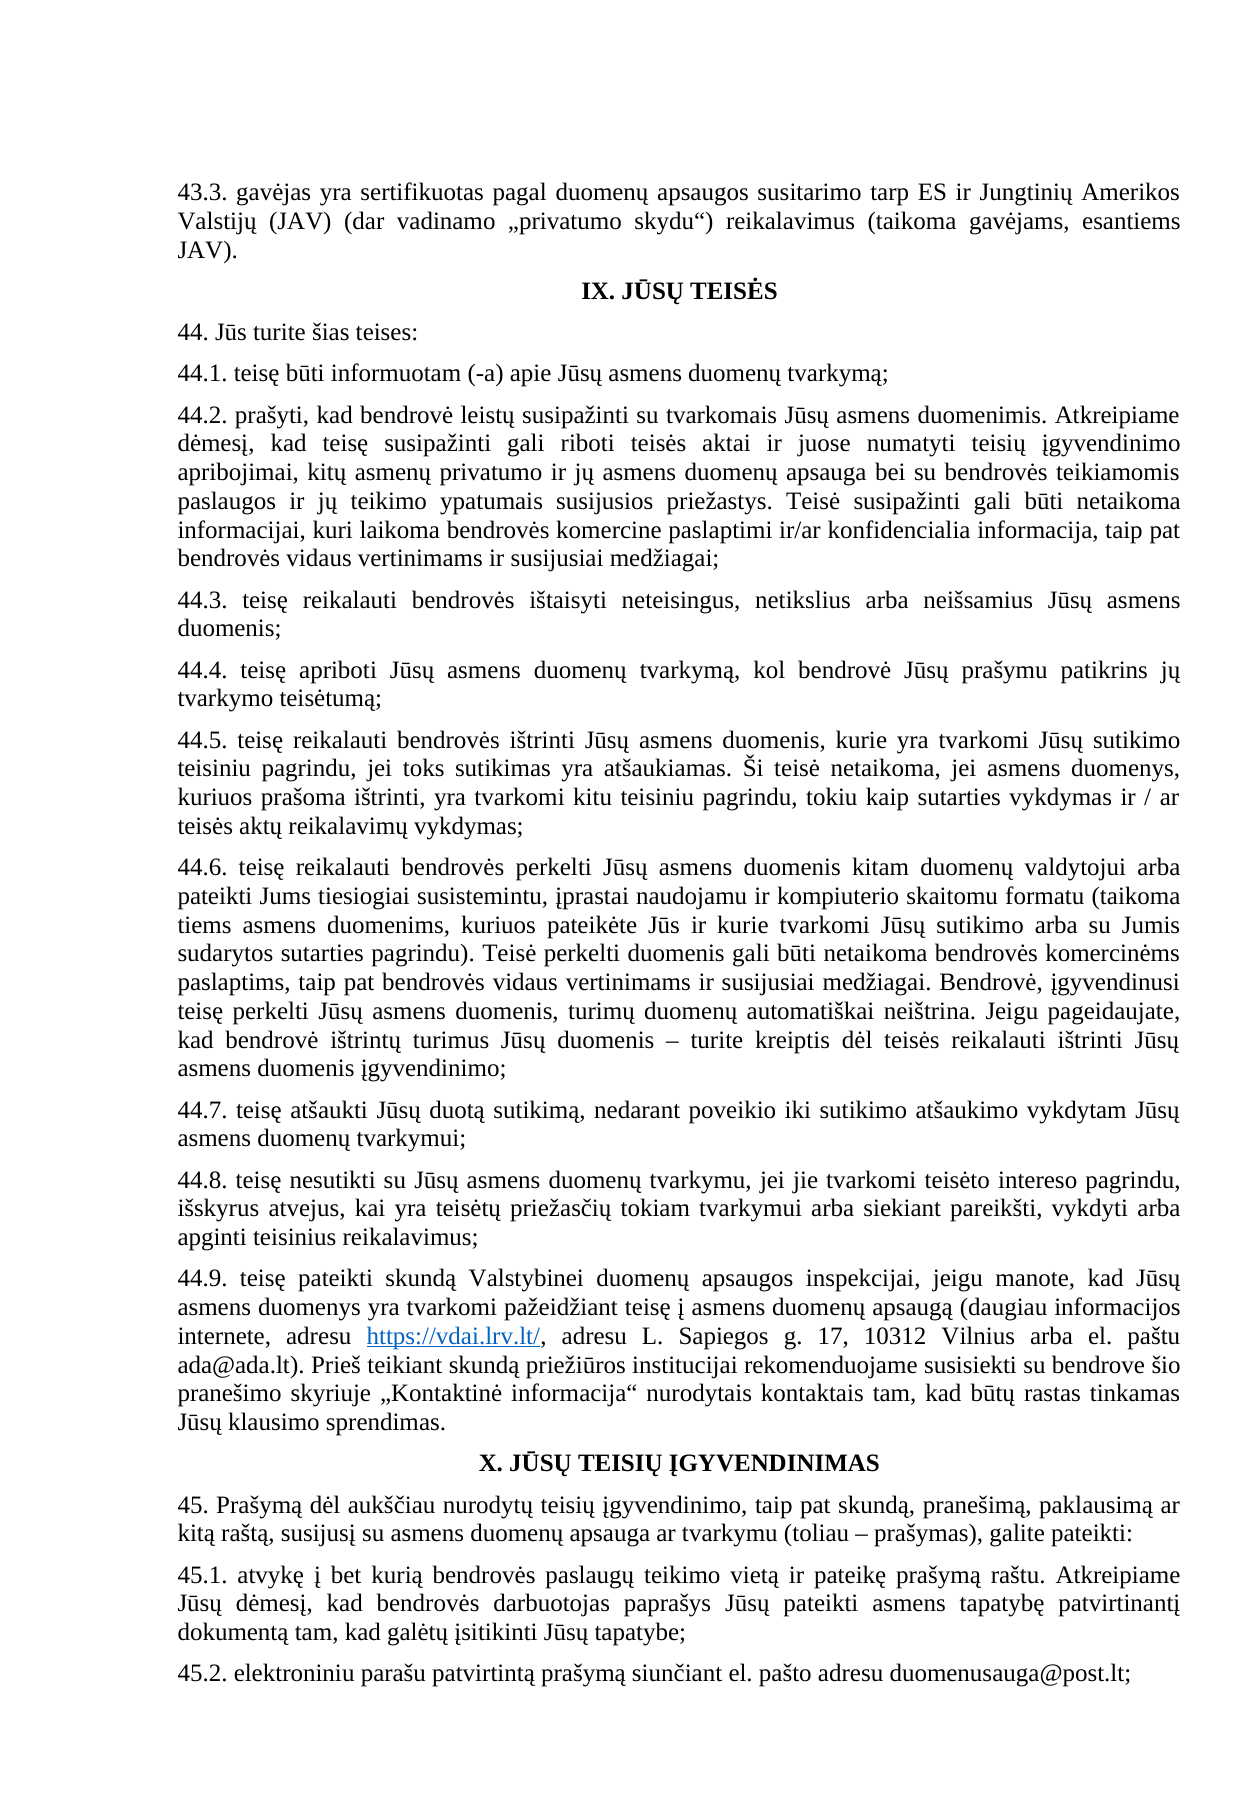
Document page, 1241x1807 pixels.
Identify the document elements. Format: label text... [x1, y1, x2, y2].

text 45.2. elektroniniu parašu patvirtintą prašymą siunčiant el. pašto adresu duomenusauga@post.lt; [177, 1658, 1181, 1687]
text 44.4. teisę apriboti Jūsų asmens duomenų tvarkymą, kol bendrovė Jūsų prašymu patikrins jų tvarkymo teisėtumą; [177, 655, 1181, 712]
text 43.3. gavėjas yra sertifikuotas pagal duomenų apsaugos susitarimo tarp ES ir Jungtinių Amerikos Valstijų (JAV) (dar vadinamo „privatumo skydu“) reikalavimus (taikoma gavėjams, esantiems JAV). [177, 177, 1181, 263]
text IX. JŪSŲ TEISĖS [177, 276, 1181, 305]
text 44.3. teisę reikalauti bendrovės ištaisyti neteisingus, netikslius arba neišsamius Jūsų asmens duomenis; [177, 585, 1181, 642]
text 44.1. teisę būti informuotam (-a) apie Jūsų asmens duomenų tvarkymą; [177, 358, 1181, 387]
text 44.9. teisę pateikti skundą Valstybinei duomenų apsaugos inspekcijai, jeigu manote, kad Jūsų asmens duomenys yra tvarkomi pažeidžiant teisę į asmens duomenų apsaugą (daugiau informacijos internete, adresu https://vdai.lrv.lt/, adresu L. Sapiegos g. 17, 10312 Vilnius arba el. paštu ada@ada.lt). Prieš teikiant skundą priežiūros institucijai rekomenduojame susisiekti su bendrove šio pranešimo skyriuje „Kontaktinė informacija“ nurodytais kontaktais tam, kad būtų rastas tinkamas Jūsų klausimo sprendimas. [177, 1263, 1181, 1436]
text 44.7. teisę atšaukti Jūsų duotą sutikimą, nedarant poveikio iki sutikimo atšaukimo vykdytam Jūsų asmens duomenų tvarkymui; [177, 1095, 1181, 1152]
text 44.5. teisę reikalauti bendrovės ištrinti Jūsų asmens duomenis, kurie yra tvarkomi Jūsų sutikimo teisiniu pagrindu, jei toks sutikimas yra atšaukiamas. Ši teisė netaikoma, jei asmens duomenys, kuriuos prašoma ištrinti, yra tvarkomi kitu teisiniu pagrindu, tokiu kaip sutarties vykdymas ir / ar teisės aktų reikalavimų vykdymas; [177, 725, 1181, 840]
text 45.1. atvykę į bet kurią bendrovės paslaugų teikimo vietą ir pateikę prašymą raštu. Atkreipiame Jūsų dėmesį, kad bendrovės darbuotojas paprašys Jūsų pateikti asmens tapatybę patvirtinantį dokumentą tam, kad galėtų įsitikinti Jūsų tapatybe; [177, 1560, 1181, 1646]
text 45. Prašymą dėl aukščiau nurodytų teisių įgyvendinimo, taip pat skundą, pranešimą, paklausimą ar kitą raštą, susijusį su asmens duomenų apsauga ar tvarkymu (toliau – prašymas), galite pateikti: [177, 1490, 1181, 1547]
text 44.6. teisę reikalauti bendrovės perkelti Jūsų asmens duomenis kitam duomenų valdytojui arba pateikti Jums tiesiogiai susistemintu, įprastai naudojamu ir kompiuterio skaitomu formatu (taikoma tiems asmens duomenims, kuriuos pateikėte Jūs ir kurie tvarkomi Jūsų sutikimo arba su Jumis sudarytos sutarties pagrindu). Teisė perkelti duomenis gali būti netaikoma bendrovės komercinėms paslaptims, taip pat bendrovės vidaus vertinimams ir susijusiai medžiagai. Bendrovė, įgyvendinusi teisę perkelti Jūsų asmens duomenis, turimų duomenų automatiškai neištrina. Jeigu pageidaujate, kad bendrovė ištrintų turimus Jūsų duomenis – turite kreiptis dėl teisės reikalauti ištrinti Jūsų asmens duomenis įgyvendinimo; [177, 852, 1181, 1082]
text 44.8. teisę nesutikti su Jūsų asmens duomenų tvarkymu, jei jie tvarkomi teisėto intereso pagrindu, išskyrus atvejus, kai yra teisėtų priežasčių tokiam tvarkymui arba siekiant pareikšti, vykdyti arba apginti teisinius reikalavimus; [177, 1165, 1181, 1251]
text X. JŪSŲ TEISIŲ ĮGYVENDINIMAS [177, 1448, 1181, 1477]
text 44. Jūs turite šias teises: [177, 317, 1181, 346]
text 44.2. prašyti, kad bendrovė leistų susipažinti su tvarkomais Jūsų asmens duomenimis. Atkreipiame dėmesį, kad teisę susipažinti gali riboti teisės aktai ir juose numatyti teisių įgyvendinimo apribojimai, kitų asmenų privatumo ir jų asmens duomenų apsauga bei su bendrovės teikiamomis paslaugos ir jų teikimo ypatumais susijusios priežastys. Teisė susipažinti gali būti netaikoma informacijai, kuri laikoma bendrovės komercine paslaptimi ir/ar konfidencialia informacija, taip pat bendrovės vidaus vertinimams ir susijusiai medžiagai; [177, 400, 1181, 572]
